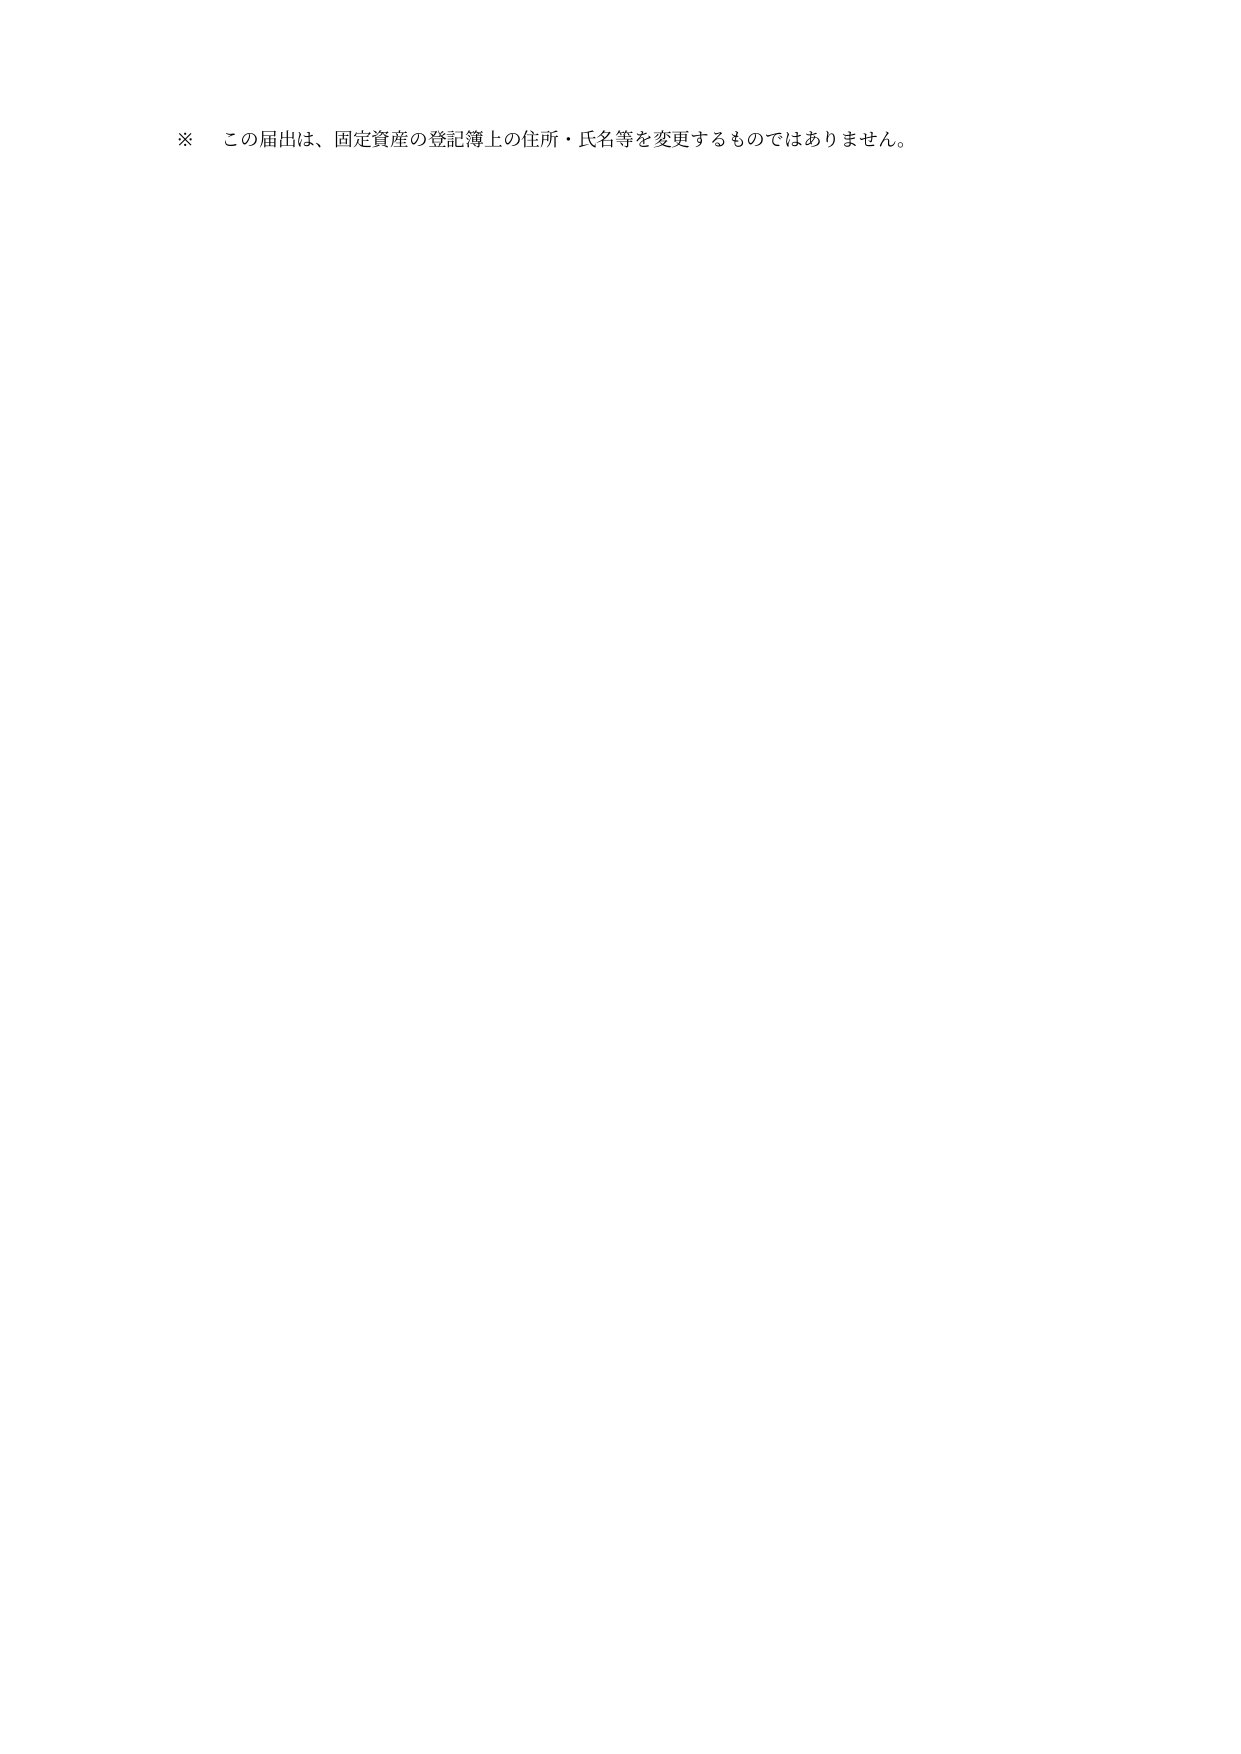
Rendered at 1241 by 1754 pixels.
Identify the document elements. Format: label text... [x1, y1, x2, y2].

list この届出は、固定資産の登記簿上の住所・氏名等を変更するものではありません。 [177, 120, 1092, 156]
